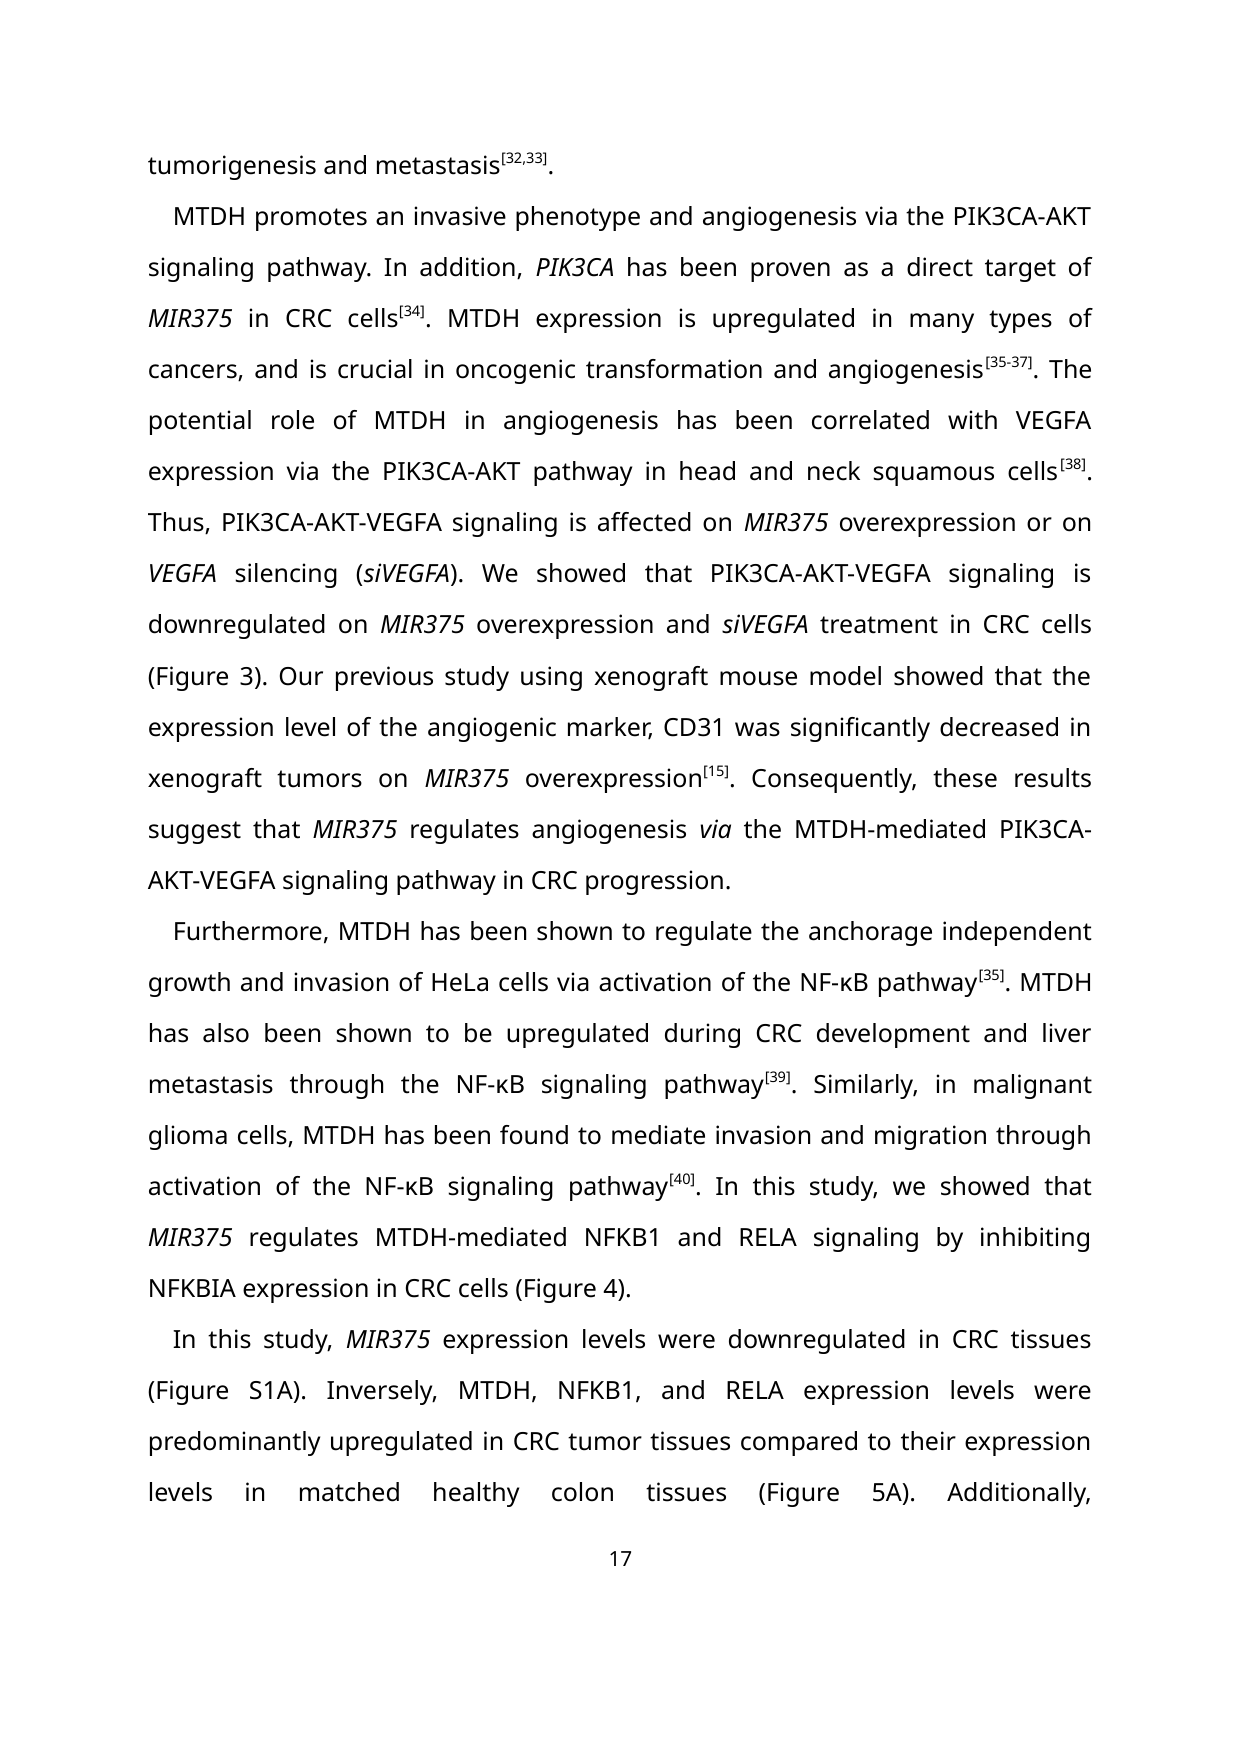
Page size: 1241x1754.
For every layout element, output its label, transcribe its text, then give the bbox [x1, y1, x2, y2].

text MTDH promotes an invasive phenotype and angiogenesis via the PIK3CA-AKT signaling pathway. In addition, PIK3CA has been proven as a direct target of MIR375 in CRC cells[34]. MTDH expression is upregulated in many types of cancers, and is crucial in oncogenic transformation and angiogenesis[35-37]. The potential role of MTDH in angiogenesis has been correlated with VEGFA expression via the PIK3CA-AKT pathway in head and neck squamous cells[38]. Thus, PIK3CA-AKT-VEGFA signaling is affected on MIR375 overexpression or on VEGFA silencing (siVEGFA). We showed that PIK3CA-AKT-VEGFA signaling is downregulated on MIR375 overexpression and siVEGFA treatment in CRC cells (Figure 3). Our previous study using xenograft mouse model showed that the expression level of the angiogenic marker, CD31 was significantly decreased in xenograft tumors on MIR375 overexpression[15]. Consequently, these results suggest that MIR375 regulates angiogenesis via the MTDH-mediated PIK3CA-AKT-VEGFA signaling pathway in CRC progression. [148, 199, 1092, 896]
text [148, 1322, 1092, 1509]
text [148, 148, 1092, 182]
text Furthermore, MTDH has been shown to regulate the anchorage independent growth and invasion of HeLa cells via activation of the NF-κB pathway[35]. MTDH has also been shown to be upregulated during CRC development and liver metastasis through the NF-κB signaling pathway[39]. Similarly, in malignant glioma cells, MTDH has been found to mediate invasion and migration through activation of the NF-κB signaling pathway[40]. In this study, we showed that MIR375 regulates MTDH-mediated NFKB1 and RELA signaling by inhibiting NFKBIA expression in CRC cells (Figure 4). [148, 913, 1092, 1305]
